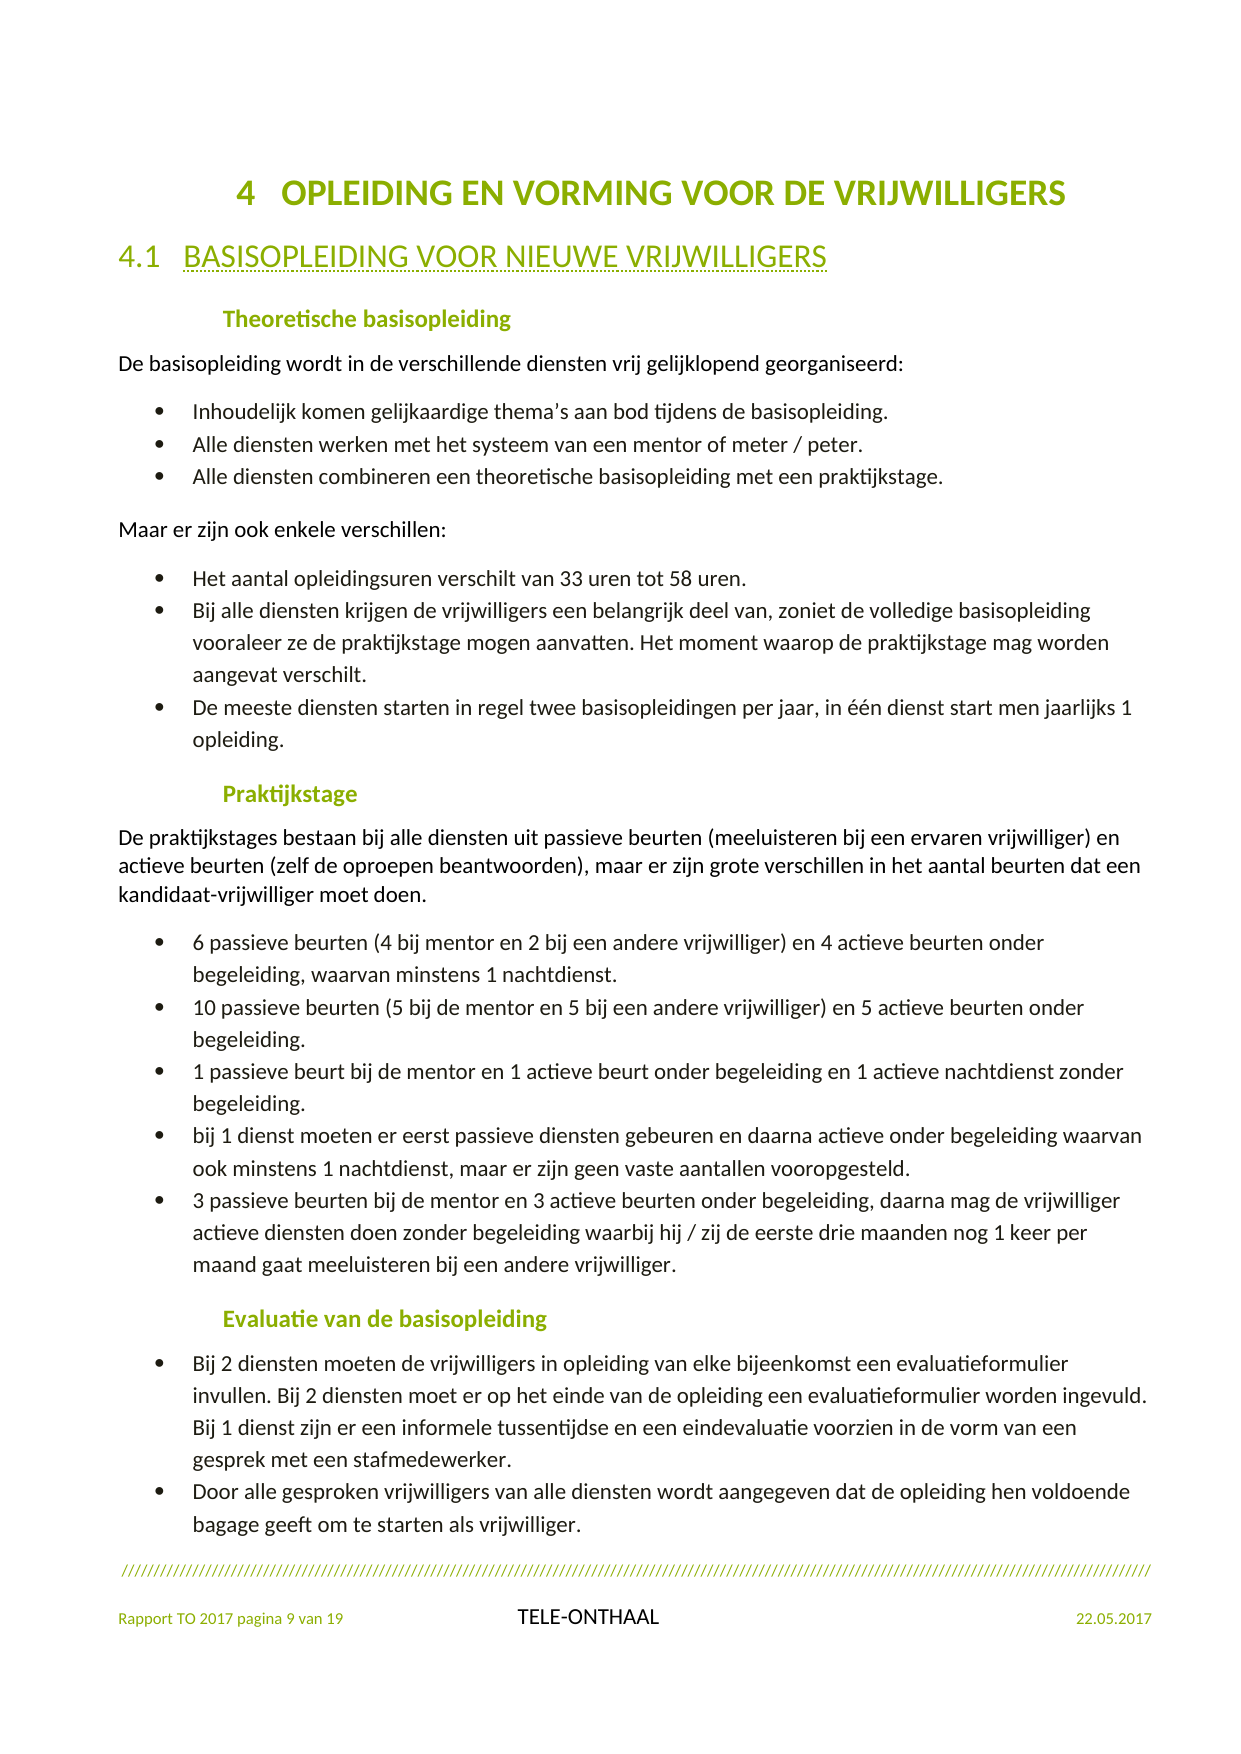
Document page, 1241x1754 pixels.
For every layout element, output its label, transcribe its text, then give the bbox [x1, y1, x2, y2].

list 10 passieve beurten (5 bij de mentor en 5 bij een andere vrijwilliger) en 5 actieve beurten onder begeleiding. [155, 993, 1152, 1053]
subtitle Opleiding en vorming voor de vrijwilligers [236, 169, 1152, 215]
text De basisopleiding wordt in de verschillende diensten vrij gelijklopend georganiseerd: [118, 348, 1152, 377]
subtitle Theoretische basisopleiding [223, 303, 1152, 334]
subtitle Evaluatie van de basisopleiding [223, 1303, 1152, 1334]
list Inhoudelijk komen gelijkaardige thema’s aan bod tijdens de basisopleiding. [155, 397, 1152, 426]
subtitle Praktijkstage [223, 778, 1152, 808]
text Maar er zijn ook enkele verschillen: [118, 515, 1152, 543]
subtitle Basisopleiding voor nieuwe vrijwilligers [118, 236, 1152, 276]
list Bij alle diensten krijgen de vrijwilligers een belangrijk deel van, zoniet de volledige basisopleiding vooraleer ze de praktijkstage mogen aanvatten. Het moment waarop de praktijkstage mag worden aangevat verschilt. [155, 596, 1152, 688]
list Door alle gesproken vrijwilligers van alle diensten wordt aangegeven dat de opleiding hen voldoende bagage geeft om te starten als vrijwilliger. [155, 1477, 1152, 1538]
list Alle diensten werken met het systeem van een mentor of meter / peter. [155, 430, 1152, 458]
list bij 1 dienst moeten er eerst passieve diensten gebeuren en daarna actieve onder begeleiding waarvan ook minstens 1 nachtdienst, maar er zijn geen vaste aantallen vooropgesteld. [155, 1122, 1152, 1182]
list De meeste diensten starten in regel twee basisopleidingen per jaar, in één dienst start men jaarlijks 1 opleiding. [155, 693, 1152, 753]
list 1 passieve beurt bij de mentor en 1 actieve beurt onder begeleiding en 1 actieve nachtdienst zonder begeleiding. [155, 1057, 1152, 1117]
list 3 passieve beurten bij de mentor en 3 actieve beurten onder begeleiding, daarna mag de vrijwilliger actieve diensten doen zonder begeleiding waarbij hij / zij de eerste drie maanden nog 1 keer per maand gaat meeluisteren bij een andere vrijwilliger. [155, 1186, 1152, 1278]
list Alle diensten combineren een theoretische basisopleiding met een praktijkstage. [155, 462, 1152, 490]
list Bij 2 diensten moeten de vrijwilligers in opleiding van elke bijeenkomst een evaluatieformulier invullen. Bij 2 diensten moet er op het einde van de opleiding een evaluatieformulier worden ingevuld. Bij 1 dienst zijn er een informele tussentijdse en een eindevaluatie voorzien in de vorm van een gesprek met een stafmedewerker. [155, 1349, 1152, 1473]
list Het aantal opleidingsuren verschilt van 33 uren tot 58 uren. [155, 564, 1152, 592]
text De praktijkstages bestaan bij alle diensten uit passieve beurten (meeluisteren bij een ervaren vrijwilliger) en actieve beurten (zelf de oproepen beantwoorden), maar er zijn grote verschillen in het aantal beurten dat een kandidaat-vrijwilliger moet doen. [118, 823, 1152, 908]
list 6 passieve beurten (4 bij mentor en 2 bij een andere vrijwilliger) en 4 actieve beurten onder begeleiding, waarvan minstens 1 nachtdienst. [155, 928, 1152, 989]
